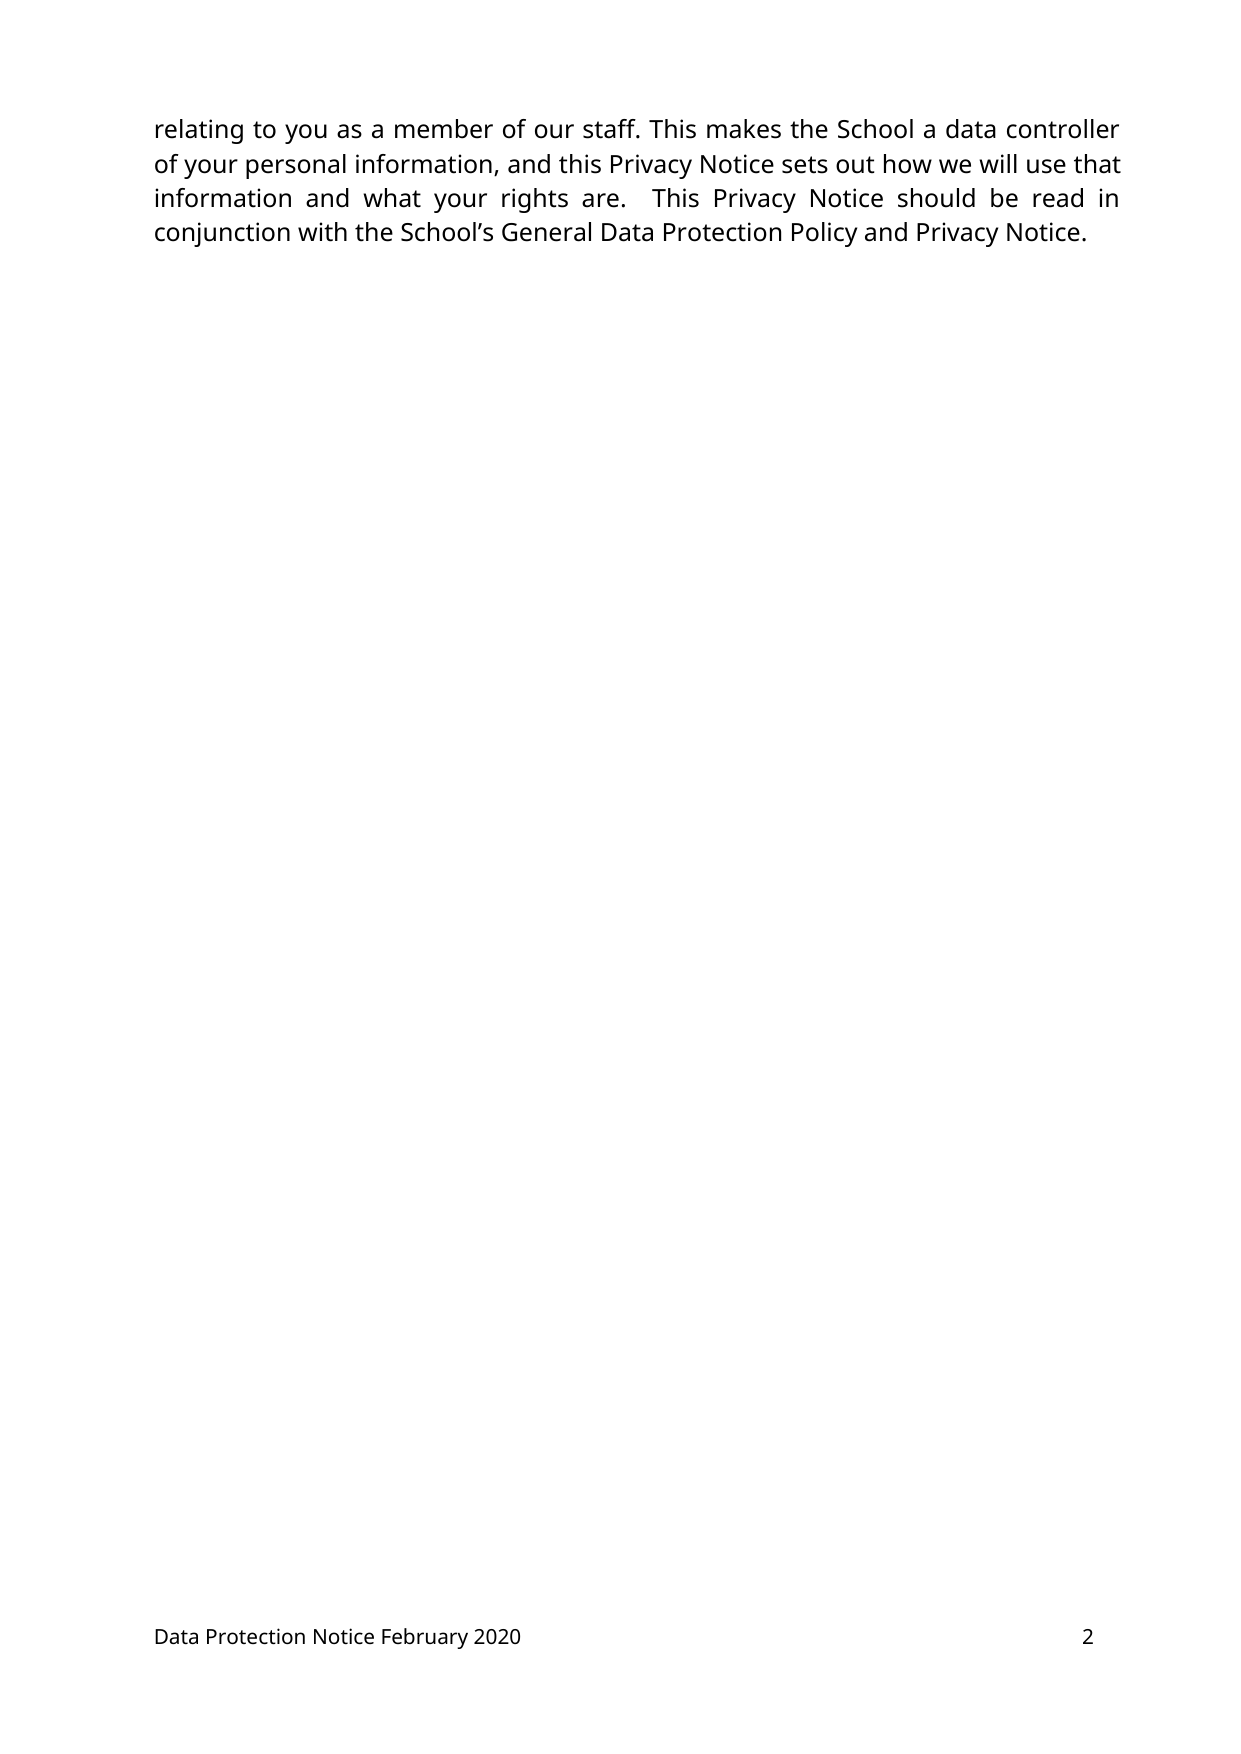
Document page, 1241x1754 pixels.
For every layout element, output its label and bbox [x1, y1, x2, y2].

text [153, 112, 1122, 248]
